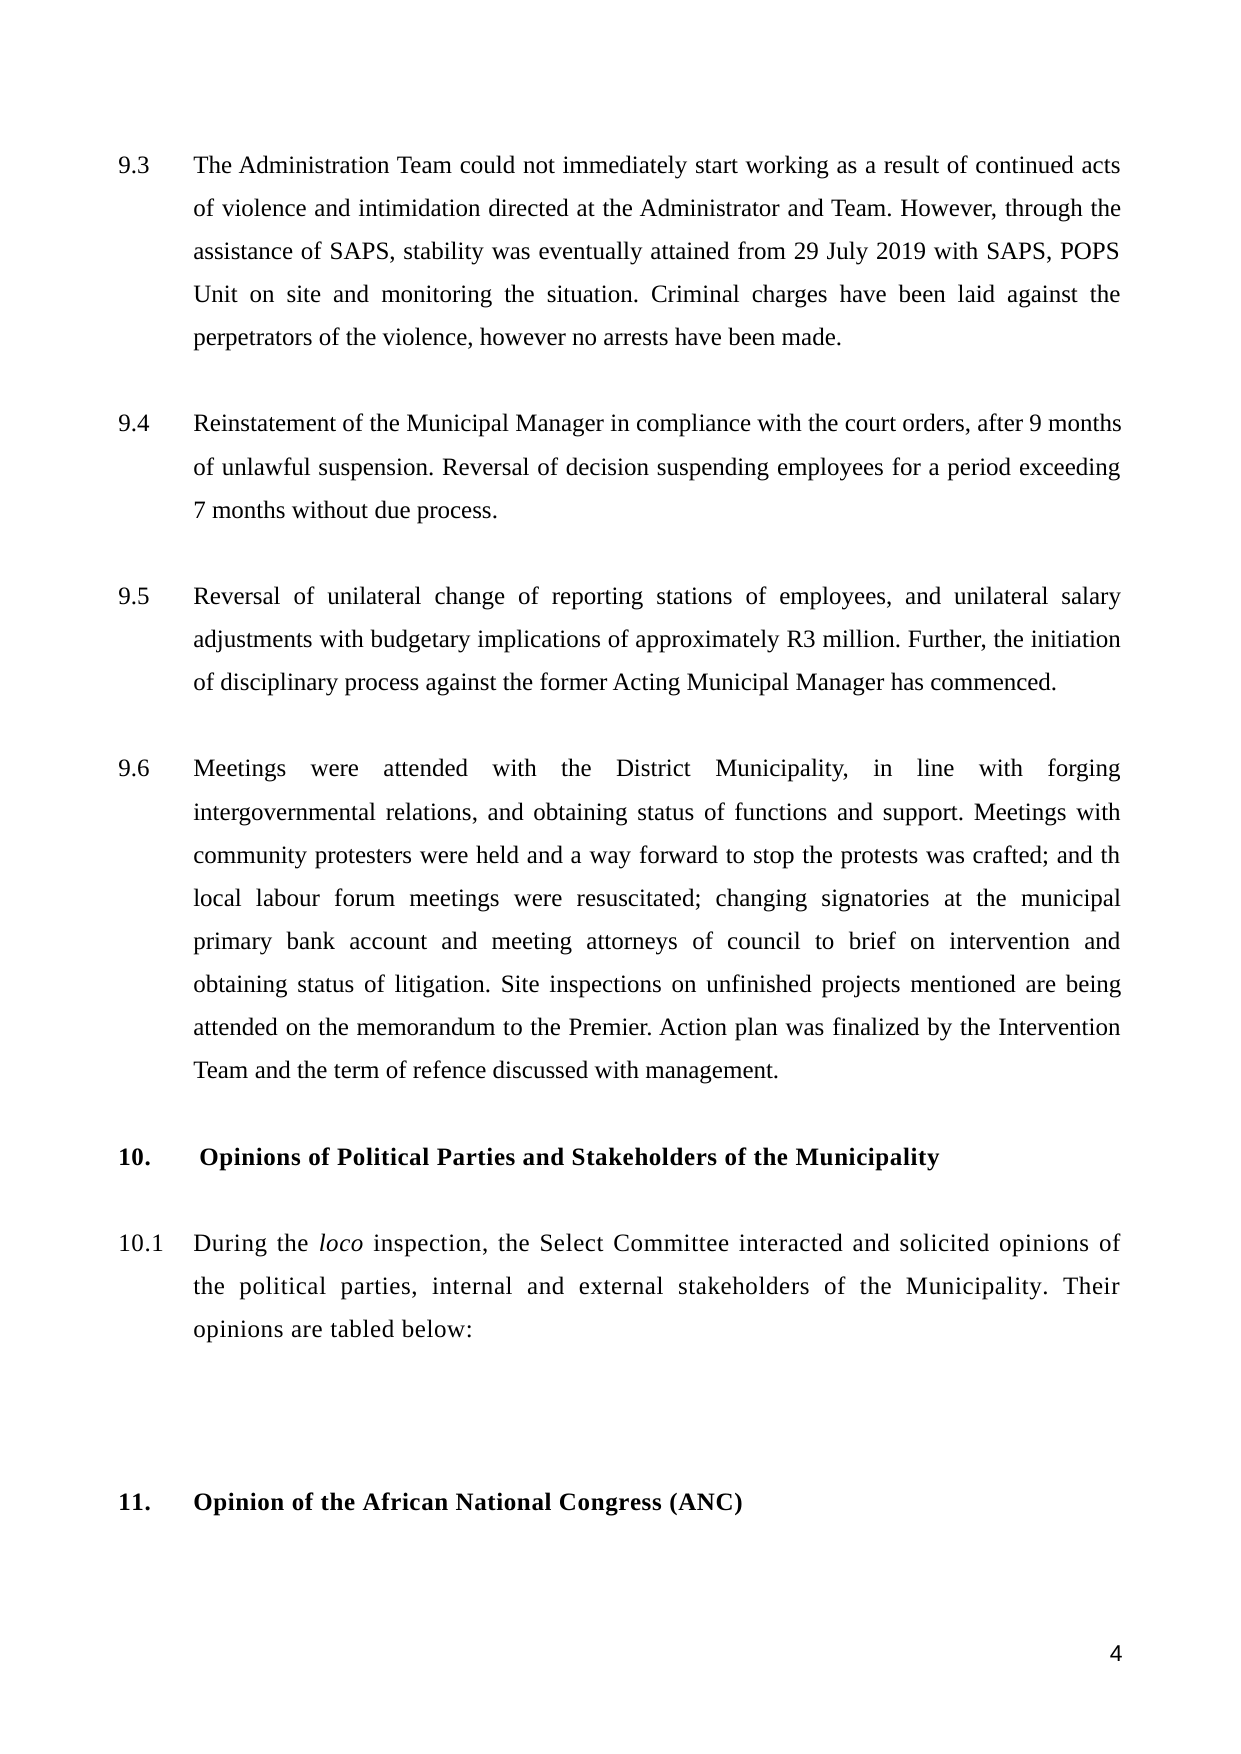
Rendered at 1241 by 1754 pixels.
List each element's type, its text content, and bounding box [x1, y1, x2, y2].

text 9.4 Reinstatement of the Municipal Manager in compliance with the court orders, after 9 months of unlawful suspension. Reversal of decision suspending employees for a period exceeding 7 months without due process. [118, 408, 1122, 523]
text 9.3 The Administration Team could not immediately start working as a result of continued acts of violence and intimidation directed at the Administrator and Team. However, through the assistance of SAPS, stability was eventually attained from 29 July 2019 with SAPS, POPS Unit on site and monitoring the situation. Criminal charges have been laid against the perpetrators of the violence, however no arrests have been made. [118, 150, 1122, 351]
text 10.1 During the loco inspection, the Select Committee interacted and solicited opinions of the political parties, internal and external stakeholders of the Municipality. Their opinions are tabled below: [118, 1228, 1122, 1343]
text 10. Opinions of Political Parties and Stakeholders of the Municipality [118, 1142, 1122, 1170]
text 9.6 Meetings were attended with the District Municipality, in line with forging intergovernmental relations, and obtaining status of functions and support. Meetings with community protesters were held and a way forward to stop the protests was crafted; and th local labour forum meetings were resuscitated; changing signatories at the municipal primary bank account and meeting attorneys of council to brief on intervention and obtaining status of litigation. Site inspections on unfinished projects mentioned are being attended on the memorandum to the Premier. Action plan was finalized by the Intervention Team and the term of refence discussed with management. [118, 753, 1122, 1084]
text 11. Opinion of the African National Congress (ANC) [118, 1487, 1122, 1515]
text 9.5 Reversal of unilateral change of reporting stations of employees, and unilateral salary adjustments with budgetary implications of approximately R3 million. Further, the initiation of disciplinary process against the former Acting Municipal Manager has commenced. [118, 581, 1122, 696]
